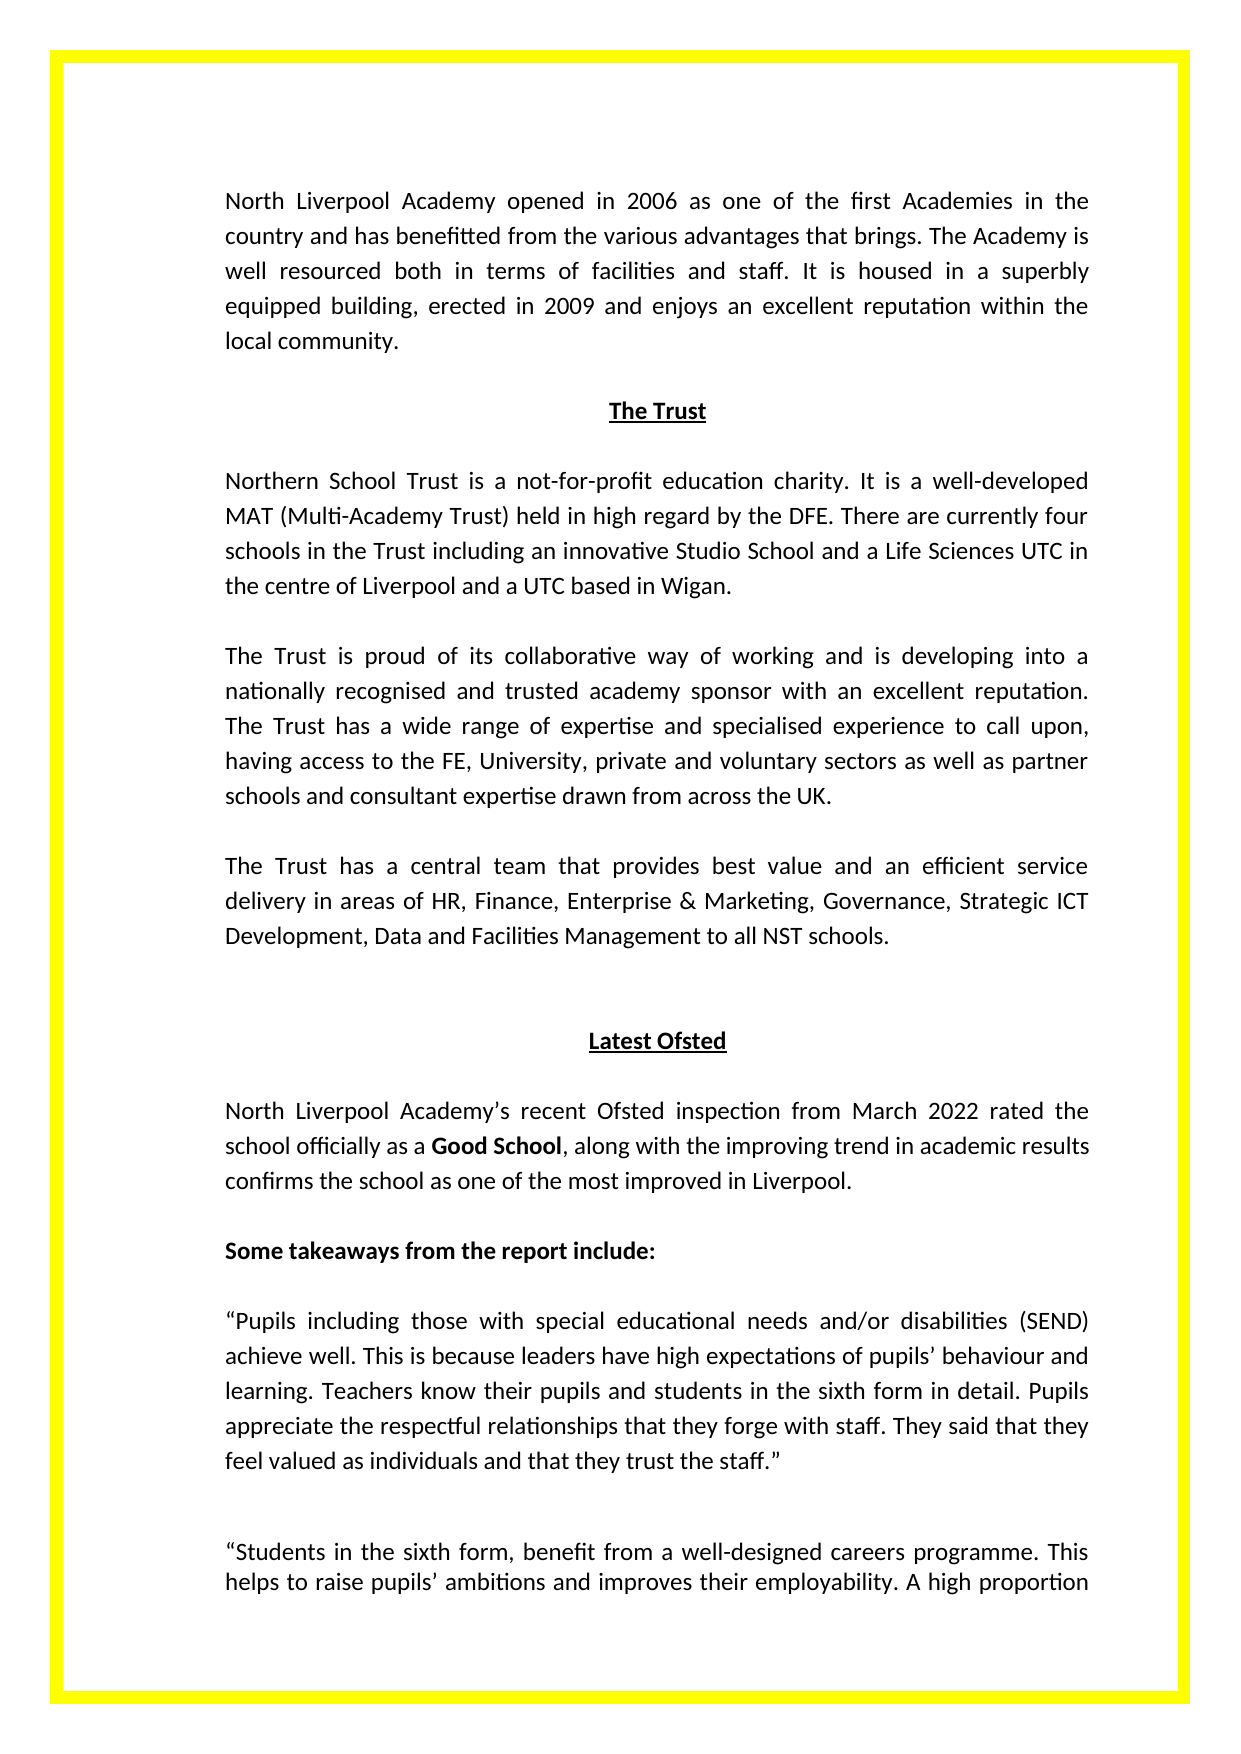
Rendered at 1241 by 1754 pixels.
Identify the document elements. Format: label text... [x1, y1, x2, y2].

list North Liverpool Academy’s recent Ofsted inspection from March 2022 rated the school officially as a Good School, along with the improving trend in academic results confirms the school as one of the most improved in Liverpool. [225, 1095, 1090, 1196]
list Latest Ofsted [225, 1025, 1090, 1056]
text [225, 1536, 1090, 1597]
list The Trust [225, 395, 1090, 426]
list “Pupils including those with special educational needs and/or disabilities (SEND) achieve well. This is because leaders have high expectations of pupils’ behaviour and learning. Teachers know their pupils and students in the sixth form in detail. Pupils appreciate the respectful relationships that they forge with staff. They said that they feel valued as individuals and that they trust the staff.” [225, 1305, 1090, 1476]
list North Liverpool Academy opened in 2006 as one of the first Academies in the country and has benefitted from the various advantages that brings. The Academy is well resourced both in terms of facilities and staff. It is housed in a superbly equipped building, erected in 2009 and enjoys an excellent reputation within the local community. [225, 185, 1090, 356]
list Northern School Trust is a not-for-profit education charity. It is a well-developed MAT (Multi-Academy Trust) held in high regard by the DFE. There are currently four schools in the Trust including an innovative Studio School and a Life Sciences UTC in the centre of Liverpool and a UTC based in Wigan. [225, 465, 1090, 601]
list The Trust is proud of its collaborative way of working and is developing into a nationally recognised and trusted academy sponsor with an excellent reputation. The Trust has a wide range of expertise and specialised experience to call upon, having access to the FE, University, private and voluntary sectors as well as partner schools and consultant expertise drawn from across the UK. [225, 640, 1090, 811]
list Some takeaways from the report include: [225, 1235, 1090, 1266]
list The Trust has a central team that provides best value and an efficient service delivery in areas of HR, Finance, Enterprise & Marketing, Governance, Strategic ICT Development, Data and Facilities Management to all NST schools. [225, 850, 1090, 951]
